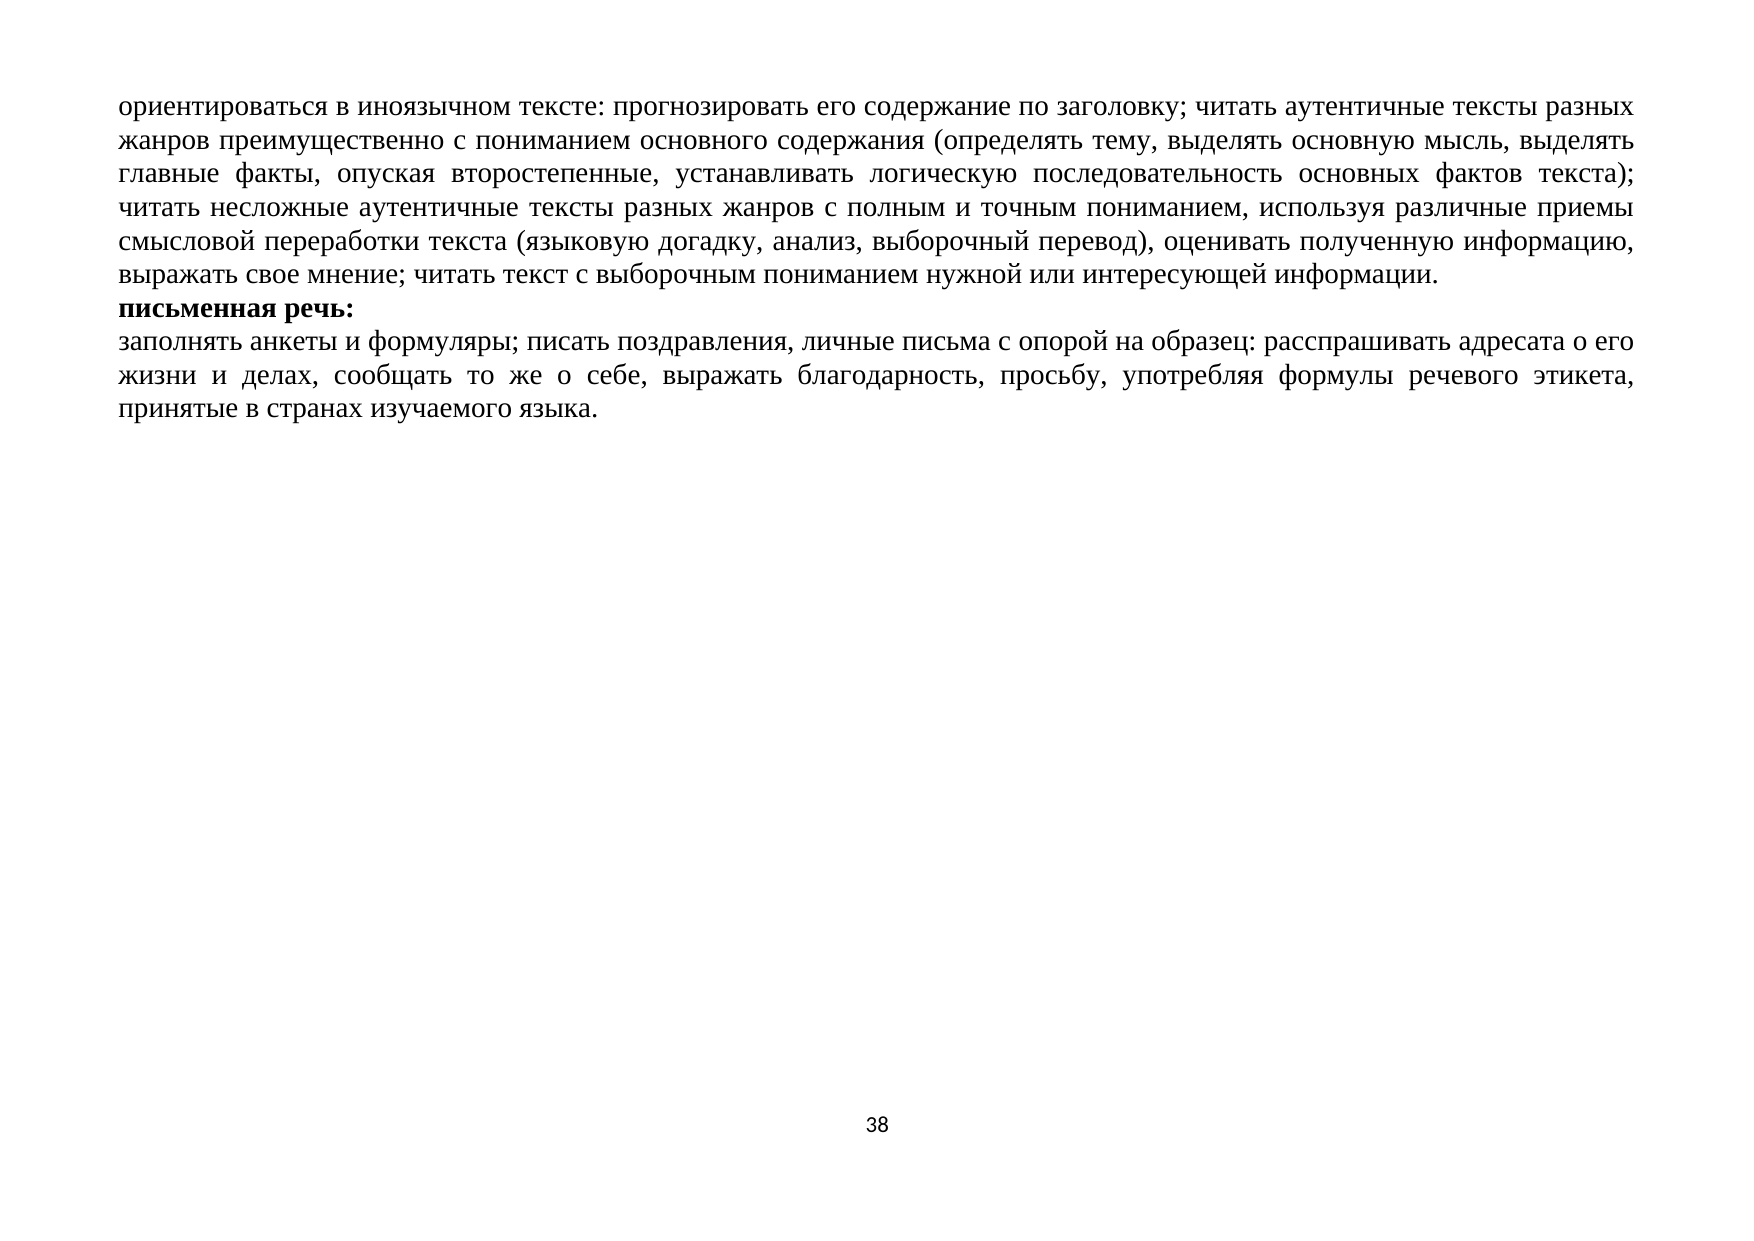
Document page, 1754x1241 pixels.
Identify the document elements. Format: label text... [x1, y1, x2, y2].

text заполнять анкеты и формуляры; писать поздравления, личные письма с опорой на образец: расспрашивать адресата о его жизни и делах, сообщать то же о себе, выражать благодарность, просьбу, употребляя формулы речевого этикета, принятые в странах изучаемого языка. [118, 323, 1636, 424]
text ориентироваться в иноязычном тексте: прогнозировать его содержание по заголовку; читать аутентичные тексты разных жанров преимущественно с пониманием основного содержания (определять тему, выделять основную мысль, выделять главные факты, опуская второстепенные, устанавливать логическую последовательность основных фактов текста); читать несложные аутентичные тексты разных жанров с полным и точным пониманием, используя различные приемы смысловой переработки текста (языковую догадку, анализ, выборочный перевод), оценивать полученную информацию, выражать свое мнение; читать текст с выборочным пониманием нужной или интересующей информации. [118, 88, 1636, 290]
text письменная речь: [118, 290, 1636, 323]
